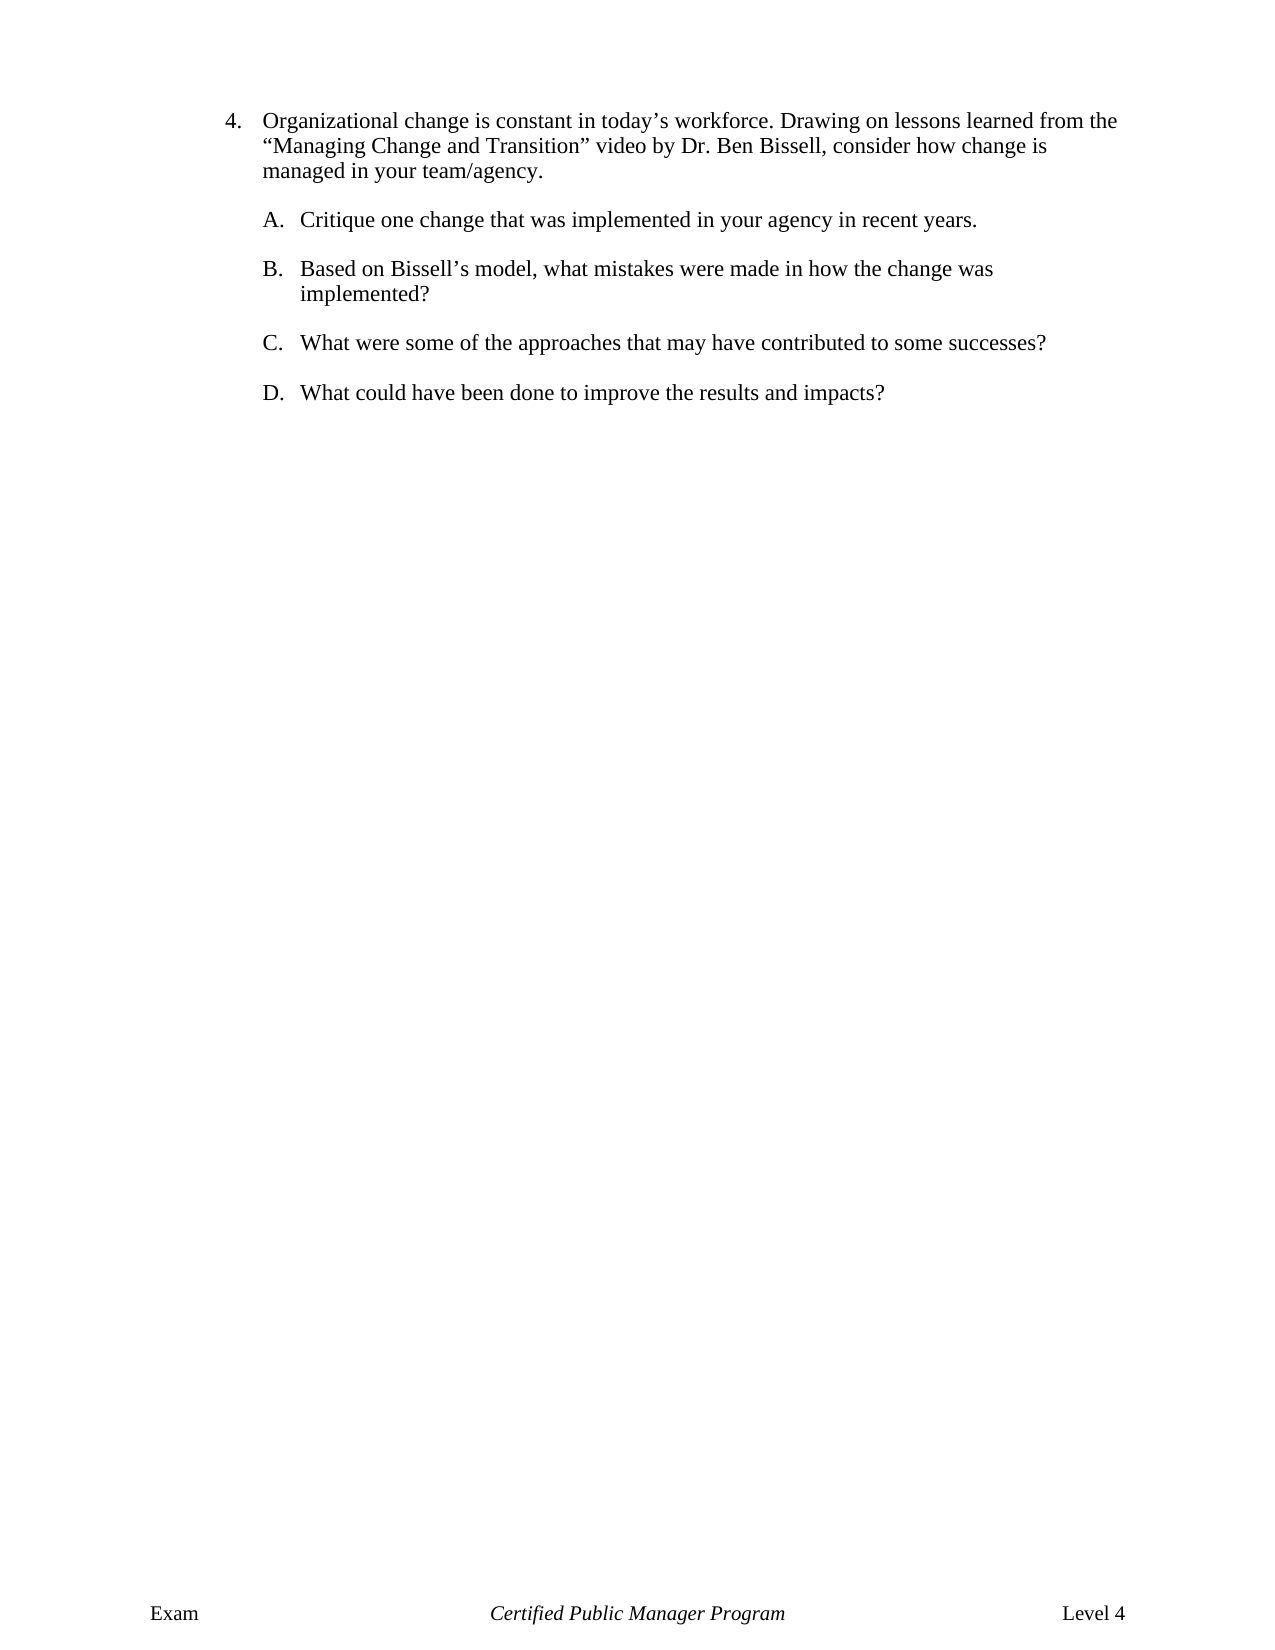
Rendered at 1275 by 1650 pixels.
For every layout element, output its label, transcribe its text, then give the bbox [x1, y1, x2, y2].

list Based on Bissell’s model, what mistakes were made in how the change was implemented? [262, 257, 1119, 331]
list Organizational change is constant in today’s workforce. Drawing on lessons learned from the “Managing Change and Transition” video by Dr. Ben Bissell, consider how change is managed in your team/agency. [225, 108, 1119, 207]
list Critique one change that was implemented in your agency in recent years. [262, 207, 1119, 257]
list What could have been done to improve the results and impacts? [262, 380, 1119, 405]
list What were some of the approaches that may have contributed to some successes? [262, 331, 1119, 380]
